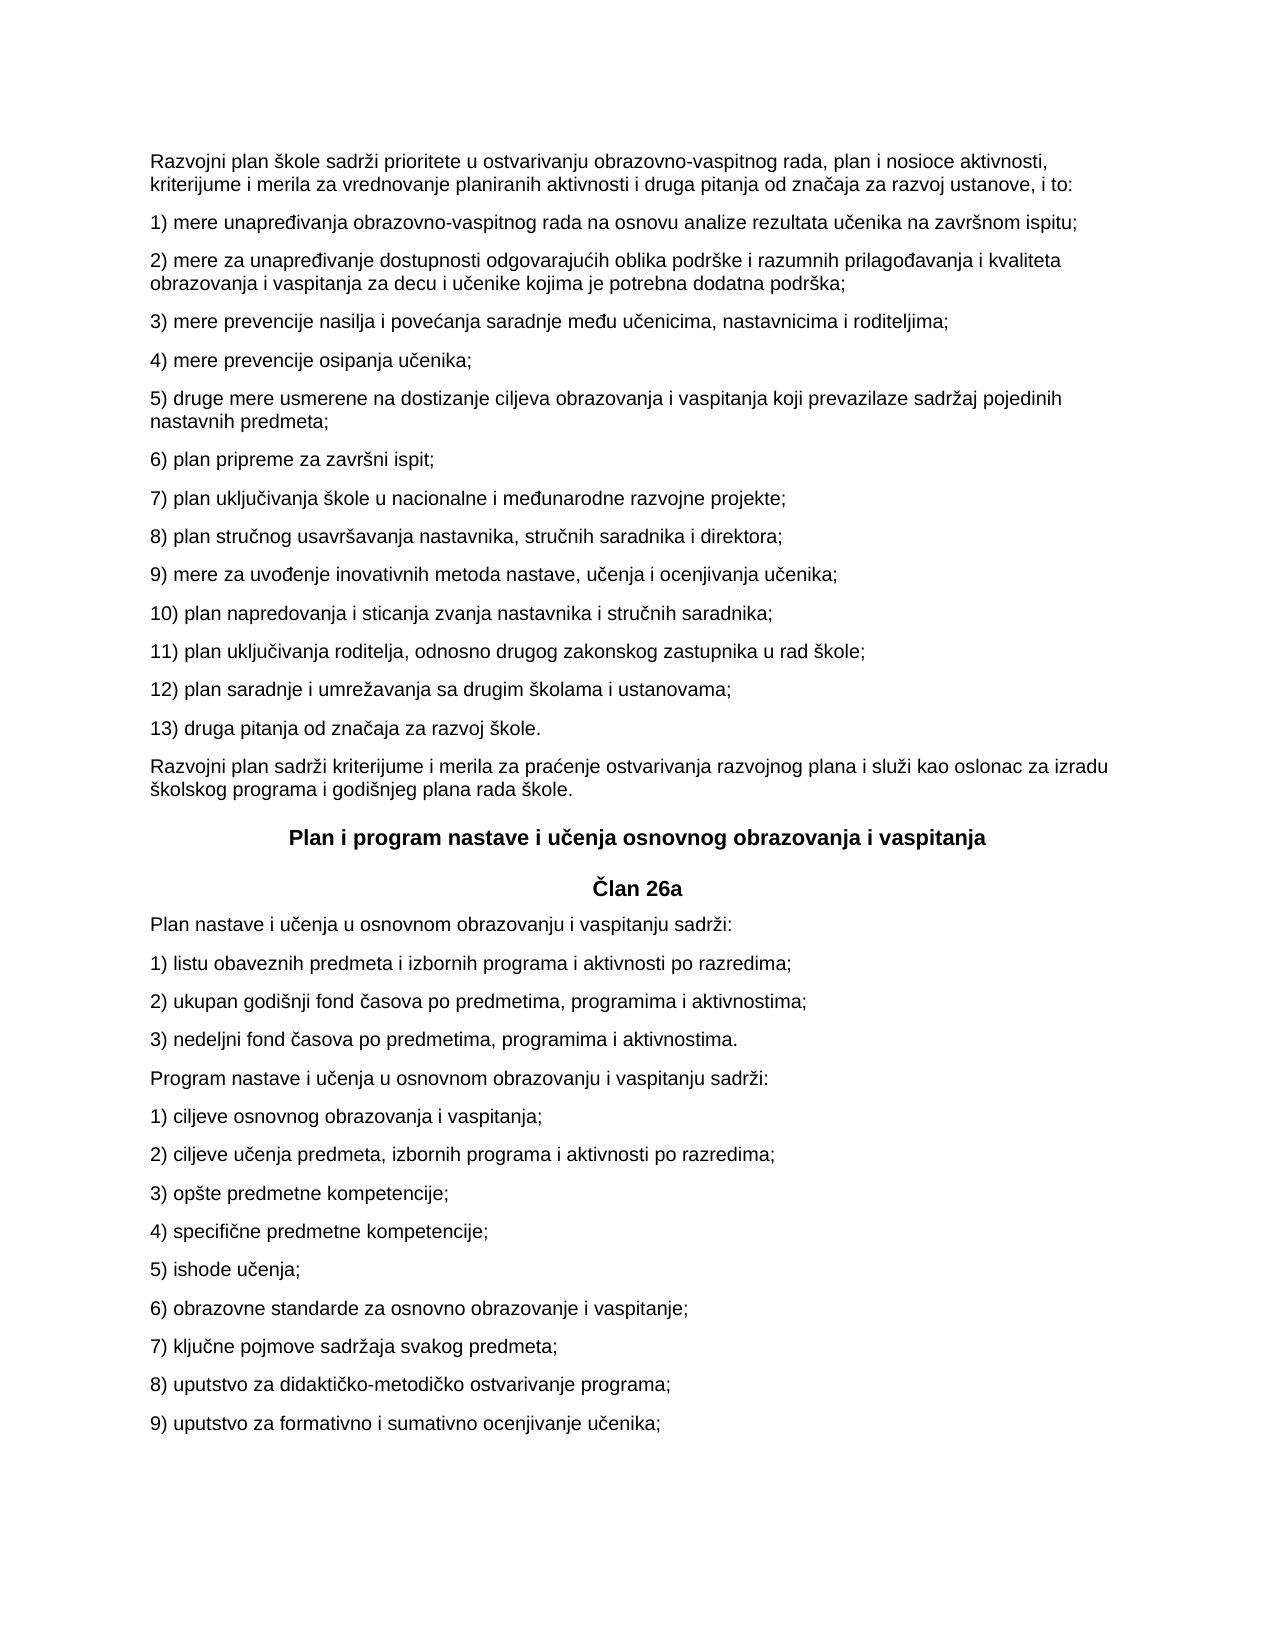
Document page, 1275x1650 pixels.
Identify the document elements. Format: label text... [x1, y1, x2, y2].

text 12) plan saradnje i umrežavanja sa drugim školama i ustanovama; [150, 678, 1125, 701]
text 4) mere prevencije osipanja učenika; [150, 349, 1125, 371]
text 7) ključne pojmove sadržaja svakog predmeta; [150, 1335, 1125, 1357]
text 8) uputstvo za didaktičko-metodičko ostvarivanje programa; [150, 1373, 1125, 1396]
text 3) mere prevencije nasilja i povećanja saradnje među učenicima, nastavnicima i roditeljima; [150, 310, 1125, 333]
text 13) druga pitanja od značaja za razvoj škole. [150, 716, 1125, 739]
text 7) plan uključivanja škole u nacionalne i međunarodne razvojne projekte; [150, 486, 1125, 509]
text 10) plan napredovanja i sticanja zvanja nastavnika i stručnih saradnika; [150, 601, 1125, 624]
text Član 26a [150, 875, 1125, 901]
text 2) ciljeve učenja predmeta, izbornih programa i aktivnosti po razredima; [150, 1143, 1125, 1166]
text 3) nedeljni fond časova po predmetima, programima i aktivnostima. [150, 1028, 1125, 1051]
text Plan i program nastave i učenja osnovnog obrazovanja i vaspitanja [150, 825, 1125, 850]
text 5) druge mere usmerene na dostizanje ciljeva obrazovanja i vaspitanja koji prevazilaze sadržaj pojedinih nastavnih predmeta; [150, 387, 1125, 432]
text 6) plan pripreme za završni ispit; [150, 448, 1125, 471]
text 9) mere za uvođenje inovativnih metoda nastave, učenja i ocenjivanja učenika; [150, 563, 1125, 586]
text Program nastave i učenja u osnovnom obrazovanju i vaspitanju sadrži: [150, 1066, 1125, 1089]
text Plan nastave i učenja u osnovnom obrazovanju i vaspitanju sadrži: [150, 913, 1125, 936]
text 5) ishode učenja; [150, 1258, 1125, 1281]
text 8) plan stručnog usavršavanja nastavnika, stručnih saradnika i direktora; [150, 525, 1125, 547]
text Razvojni plan škole sadrži prioritete u ostvarivanju obrazovno-vaspitnog rada, plan i nosioce aktivnosti, kriterijume i merila za vrednovanje planiranih aktivnosti i druga pitanja od značaja za razvoj ustanove, i to: [150, 150, 1125, 195]
text 4) specifične predmetne kompetencije; [150, 1220, 1125, 1242]
text 2) ukupan godišnji fond časova po predmetima, programima i aktivnostima; [150, 990, 1125, 1012]
text 1) listu obaveznih predmeta i izbornih programa i aktivnosti po razredima; [150, 951, 1125, 974]
text 6) obrazovne standarde za osnovno obrazovanje i vaspitanje; [150, 1296, 1125, 1319]
text Razvojni plan sadrži kriterijume i merila za praćenje ostvarivanja razvojnog plana i služi kao oslonac za izradu školskog programa i godišnjeg plana rada škole. [150, 755, 1125, 800]
text 1) ciljeve osnovnog obrazovanja i vaspitanja; [150, 1105, 1125, 1127]
text 9) uputstvo za formativno i sumativno ocenjivanje učenika; [150, 1411, 1125, 1434]
text 1) mere unapređivanja obrazovno-vaspitnog rada na osnovu analize rezultata učenika na završnom ispitu; [150, 211, 1125, 234]
text 2) mere za unapređivanje dostupnosti odgovarajućih oblika podrške i razumnih prilagođavanja i kvaliteta obrazovanja i vaspitanja za decu i učenike kojima je potrebna dodatna podrška; [150, 249, 1125, 295]
text 3) opšte predmetne kompetencije; [150, 1181, 1125, 1204]
text 11) plan uključivanja roditelja, odnosno drugog zakonskog zastupnika u rad škole; [150, 640, 1125, 662]
